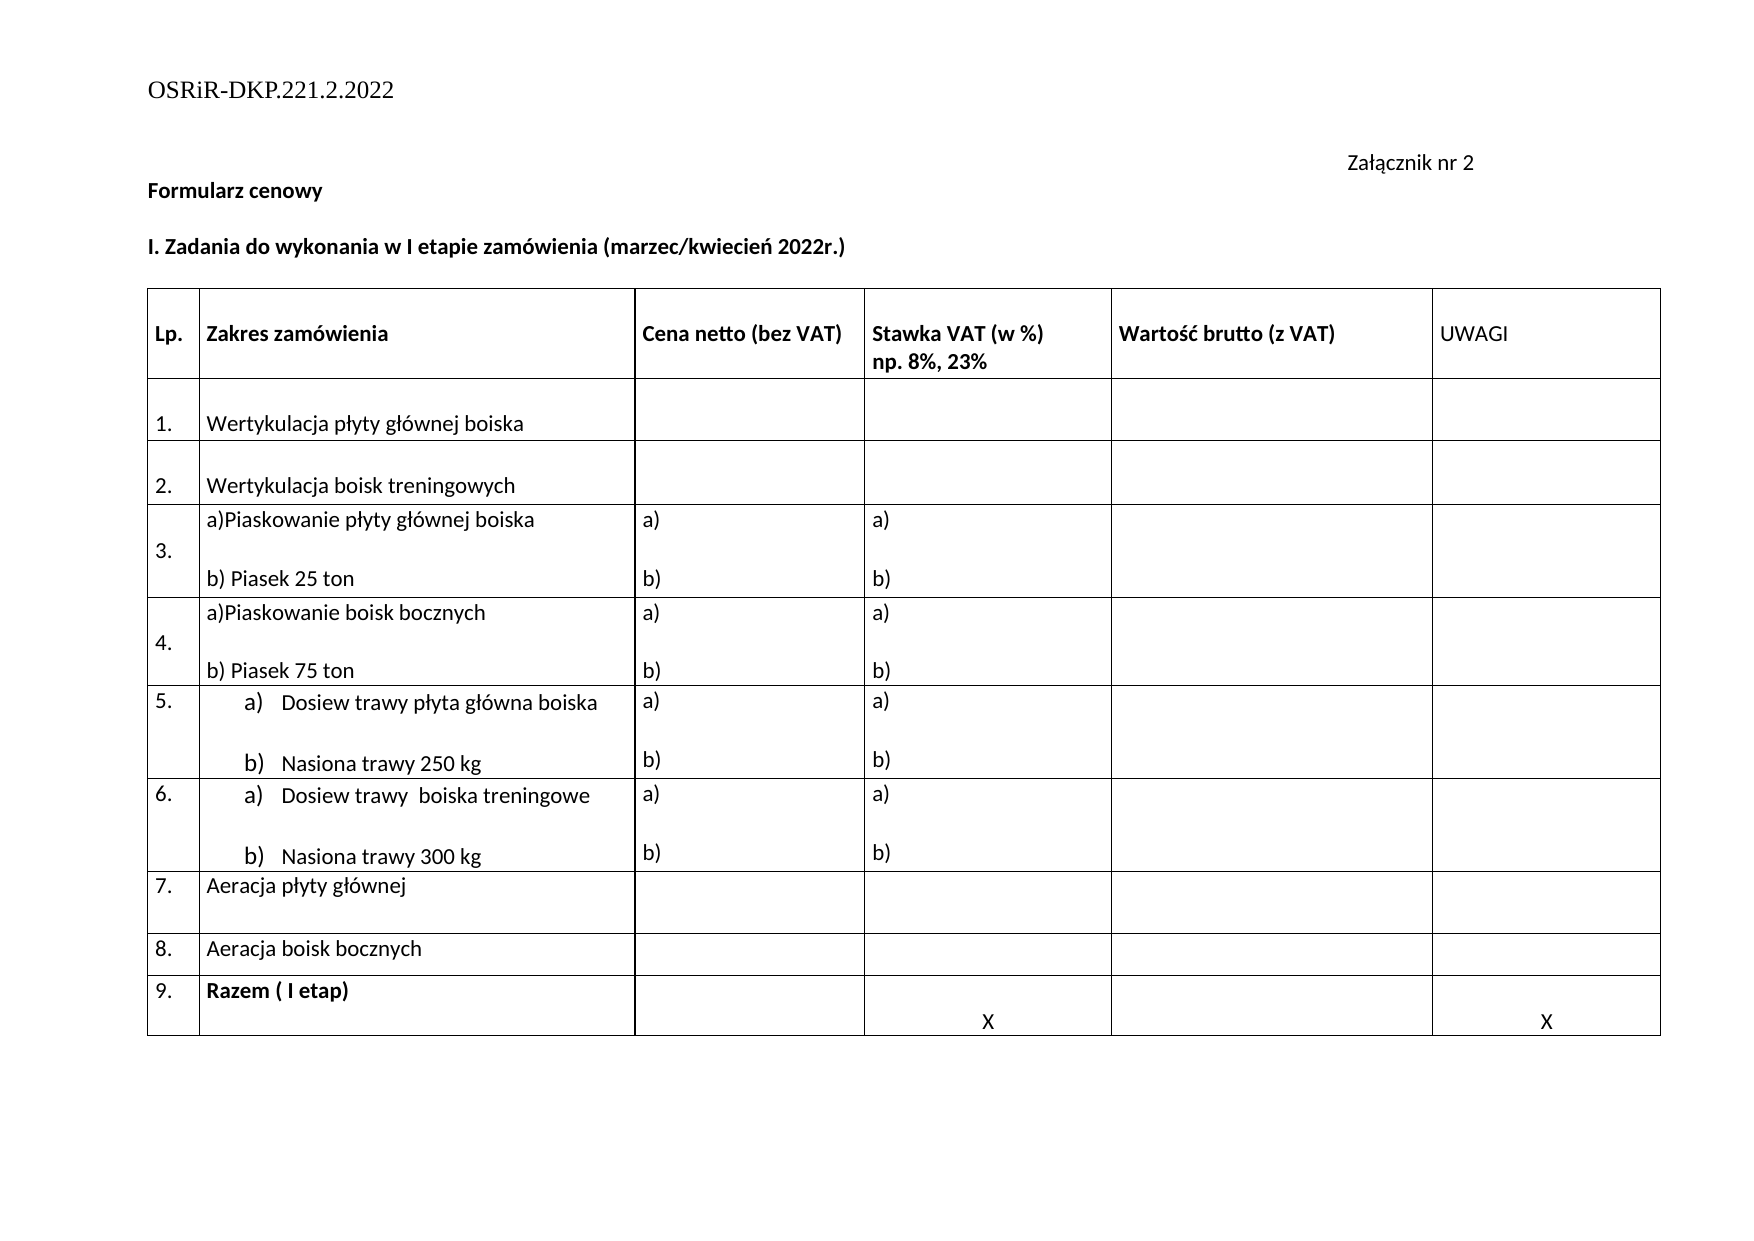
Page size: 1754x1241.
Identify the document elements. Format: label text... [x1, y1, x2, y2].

table_cell 9. [148, 976, 199, 1035]
table_cell [1112, 598, 1432, 685]
table_cell 1. [148, 379, 199, 440]
table_cell [865, 441, 1111, 504]
table_cell [865, 872, 1111, 933]
table_header Zakres zamówienia [200, 289, 634, 378]
table_cell X [865, 976, 1111, 1035]
table_cell a) b) [636, 779, 864, 871]
table_cell a) b) [865, 779, 1111, 871]
text Formularz cenowy [148, 176, 1606, 204]
table_header UWAGI [1433, 289, 1660, 378]
table_header Lp. [148, 289, 199, 378]
table_cell [1112, 441, 1432, 504]
table_cell a)Piaskowanie boisk bocznych b) Piasek 75 ton [200, 598, 634, 685]
table_cell [1433, 779, 1660, 871]
text I. Zadania do wykonania w I etapie zamówienia (marzec/kwiecień 2022r.) [148, 232, 1606, 260]
table_cell [1433, 598, 1660, 685]
table_cell 8. [148, 934, 199, 975]
table_cell a)Piaskowanie płyty głównej boiska b) Piasek 25 ton [200, 505, 634, 597]
table_cell [636, 441, 864, 504]
table_cell [1112, 976, 1432, 1035]
table_cell [1112, 505, 1432, 597]
table_cell [1433, 872, 1660, 933]
table_cell [1433, 441, 1660, 504]
table_cell [636, 976, 864, 1035]
table_cell a) b) [865, 686, 1111, 778]
table_cell [636, 934, 864, 975]
table_cell Razem ( I etap) [200, 976, 634, 1035]
table_cell a) b) [636, 505, 864, 597]
table_cell Dosiew trawy płyta główna boiska Nasiona trawy 250 kg [200, 686, 634, 778]
table_cell 4. [148, 598, 199, 685]
table_cell [1433, 686, 1660, 778]
table_cell a) b) [865, 505, 1111, 597]
table_cell Dosiew trawy boiska treningowe Nasiona trawy 300 kg [200, 779, 634, 871]
table_header Cena netto (bez VAT) [636, 289, 864, 378]
table_cell [1112, 686, 1432, 778]
table_cell a) b) [865, 598, 1111, 685]
table_cell [865, 379, 1111, 440]
table_header Wartość brutto (z VAT) [1112, 289, 1432, 378]
table_cell a) b) [636, 598, 864, 685]
table_cell a) b) [636, 686, 864, 778]
table_header Stawka VAT (w %) np. 8%, 23% [865, 289, 1111, 378]
table_cell 5. [148, 686, 199, 778]
table_cell [1112, 934, 1432, 975]
table_cell X [1433, 976, 1660, 1035]
table_cell [865, 934, 1111, 975]
table_cell 2. [148, 441, 199, 504]
table_cell Aeracja boisk bocznych [200, 934, 634, 975]
table_cell Wertykulacja boisk treningowych [200, 441, 634, 504]
table_cell Wertykulacja płyty głównej boiska [200, 379, 634, 440]
table_cell [636, 872, 864, 933]
table_cell 6. [148, 779, 199, 871]
table_cell [1112, 779, 1432, 871]
table_cell 3. [148, 505, 199, 597]
table_cell [1433, 934, 1660, 975]
table_cell [1433, 505, 1660, 597]
table_cell Aeracja płyty głównej [200, 872, 634, 933]
table_cell [636, 379, 864, 440]
table_cell 7. [148, 872, 199, 933]
table_cell [1433, 379, 1660, 440]
text Załącznik nr 2 [148, 148, 1606, 176]
table_cell [1112, 379, 1432, 440]
table_cell [1112, 872, 1432, 933]
